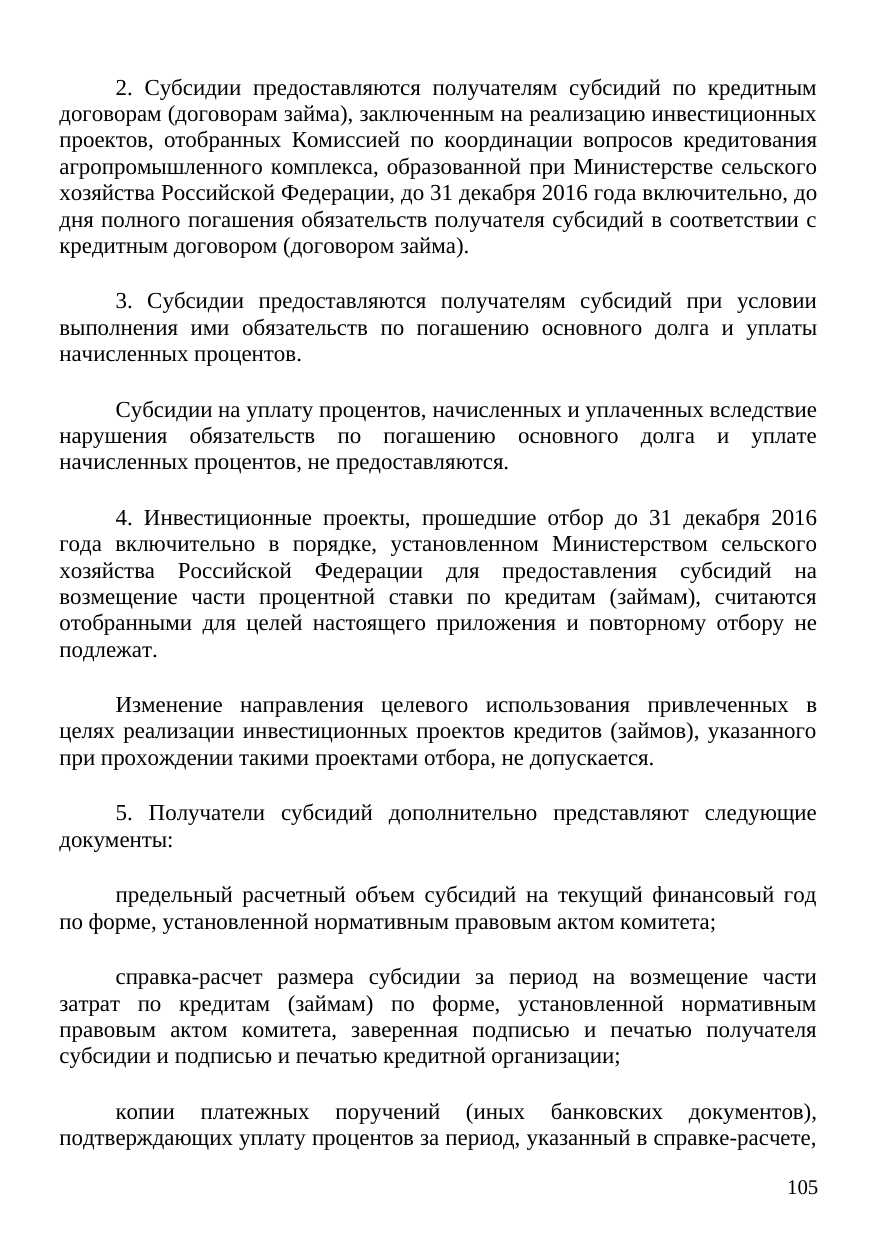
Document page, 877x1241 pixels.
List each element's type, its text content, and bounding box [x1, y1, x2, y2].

text Изменение направления целевого использования привлеченных в целях реализации инвестиционных проектов кредитов (займов), указанного при прохождении такими проектами отбора, не допускается. [59, 691, 818, 770]
text предельный расчетный объем субсидий на текущий финансовый год по форме, установленной нормативным правовым актом комитета; [59, 881, 818, 934]
text 3. Субсидии предоставляются получателям субсидий при условии выполнения ими обязательств по погашению основного долга и уплаты начисленных процентов. [59, 287, 818, 367]
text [59, 1098, 818, 1151]
text справка-расчет размера субсидии за период на возмещение части затрат по кредитам (займам) по форме, установленной нормативным правовым актом комитета, заверенная подписью и печатью получателя субсидии и подписью и печатью кредитной организации; [59, 963, 818, 1069]
text Субсидии на уплату процентов, начисленных и уплаченных вследствие нарушения обязательств по погашению основного долга и уплате начисленных процентов, не предоставляются. [59, 396, 818, 475]
text 2. Субсидии предоставляются получателям субсидий по кредитным договорам (договорам займа), заключенным на реализацию инвестиционных проектов, отобранных Комиссией по координации вопросов кредитования агропромышленного комплекса, образованной при Министерстве сельского хозяйства Российской Федерации, до 31 декабря 2016 года включительно, до дня полного погашения обязательств получателя субсидий в соответствии с кредитным договором (договором займа). [59, 74, 818, 258]
text 5. Получатели субсидий дополнительно представляют следующие документы: [59, 799, 818, 852]
text 4. Инвестиционные проекты, прошедшие отбор до 31 декабря 2016 года включительно в порядке, установленном Министерством сельского хозяйства Российской Федерации для предоставления субсидий на возмещение части процентной ставки по кредитам (займам), считаются отобранными для целей настоящего приложения и повторному отбору не подлежат. [59, 504, 818, 662]
